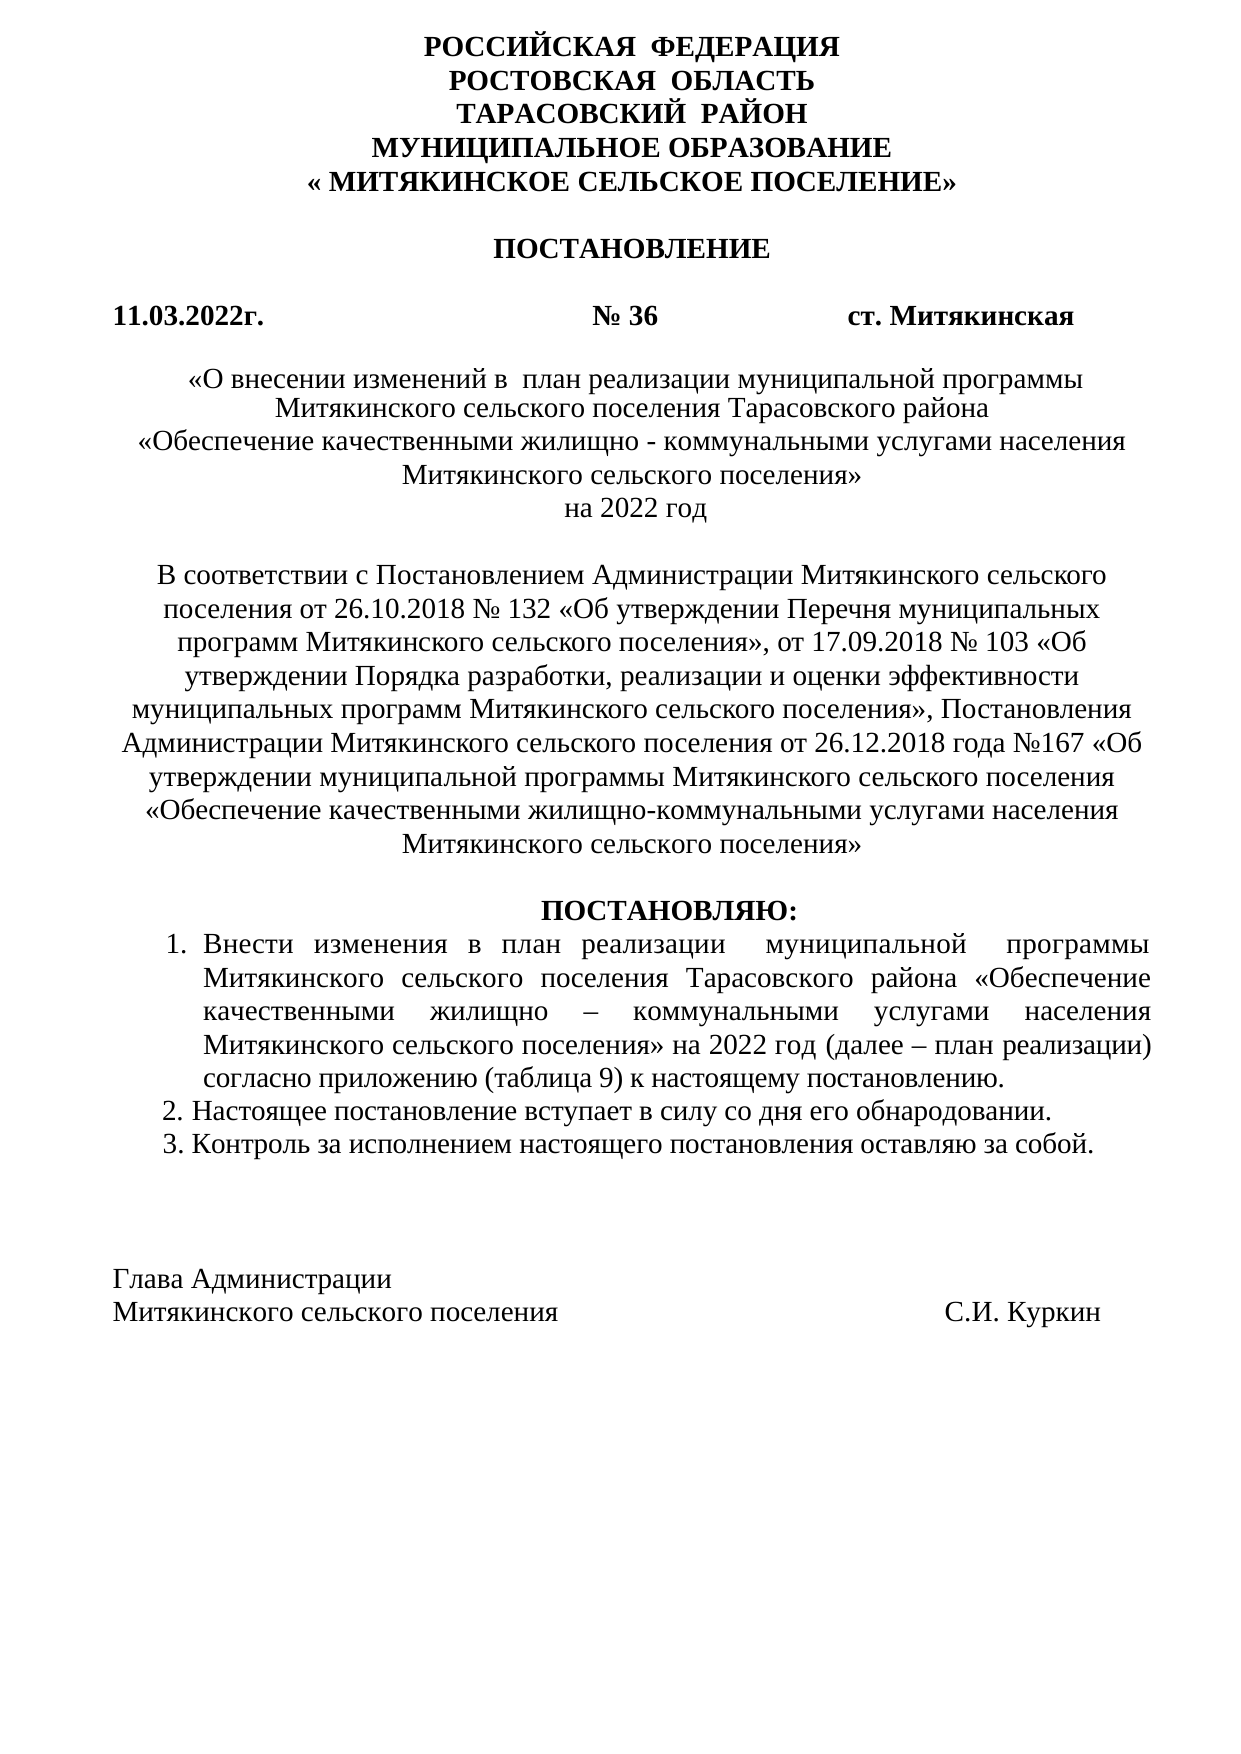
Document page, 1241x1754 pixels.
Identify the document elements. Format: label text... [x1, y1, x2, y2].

text МУНИЦИПАЛЬНОЕ ОБРАЗОВАНИЕ [112, 130, 1152, 164]
text ПОСТАНОВЛЕНИЕ [112, 231, 1152, 264]
text РОССИЙСКАЯ ФЕДЕРАЦИЯ [112, 29, 1152, 63]
text Митякинского сельского поселения» [112, 457, 1152, 490]
text «Обеспечение качественными жилищно - коммунальными услугами населения [112, 423, 1152, 457]
list Внести изменения в план реализации муниципальной программы Митякинского сельского поселения Тарасовского района «Обеспечение качественными жилищно – коммунальными услугами населения Митякинского сельского поселения» на 2022 год (далее – план реализации) согласно приложению (таблица 9) к настоящему постановлению. [165, 926, 1152, 1094]
text 3. Контроль за исполнением настоящего постановления оставляю за собой. [112, 1127, 1152, 1160]
text « МИТЯКИНСКОЕ СЕЛЬСКОЕ ПОСЕЛЕНИЕ» [112, 164, 1152, 197]
text 11.03.2022г. № 36 ст. Митякинская [112, 298, 1152, 331]
text Митякинского сельского поселения Тарасовского района [112, 394, 1152, 423]
text РОСТОВСКАЯ ОБЛАСТЬ [112, 63, 1152, 97]
text Митякинского сельского поселения С.И. Куркин [112, 1294, 1152, 1328]
text ПОСТАНОВЛЯЮ: [112, 893, 1152, 926]
text Глава Администрации [112, 1261, 1152, 1294]
text на 2022 год [112, 490, 1152, 524]
text 2. Настоящее постановление вступает в силу со дня его обнародовании. [112, 1094, 1152, 1127]
text В соответствии с Постановлением Администрации Митякинского сельского поселения от 26.10.2018 № 132 «Об утверждении Перечня муниципальных программ Митякинского сельского поселения», от 17.09.2018 № 103 «Об утверждении Порядка разработки, реализации и оценки эффективности муниципальных программ Митякинского сельского поселения», Постановления Администрации Митякинского сельского поселения от 26.12.2018 года №167 «Об утверждении муниципальной программы Митякинского сельского поселения «Обеспечение качественными жилищно-коммунальными услугами населения Митякинского сельского поселения» [112, 557, 1152, 859]
text «О внесении изменений в план реализации муниципальной программы [112, 365, 1152, 394]
text ТАРАСОВСКИЙ РАЙОН [112, 97, 1152, 130]
